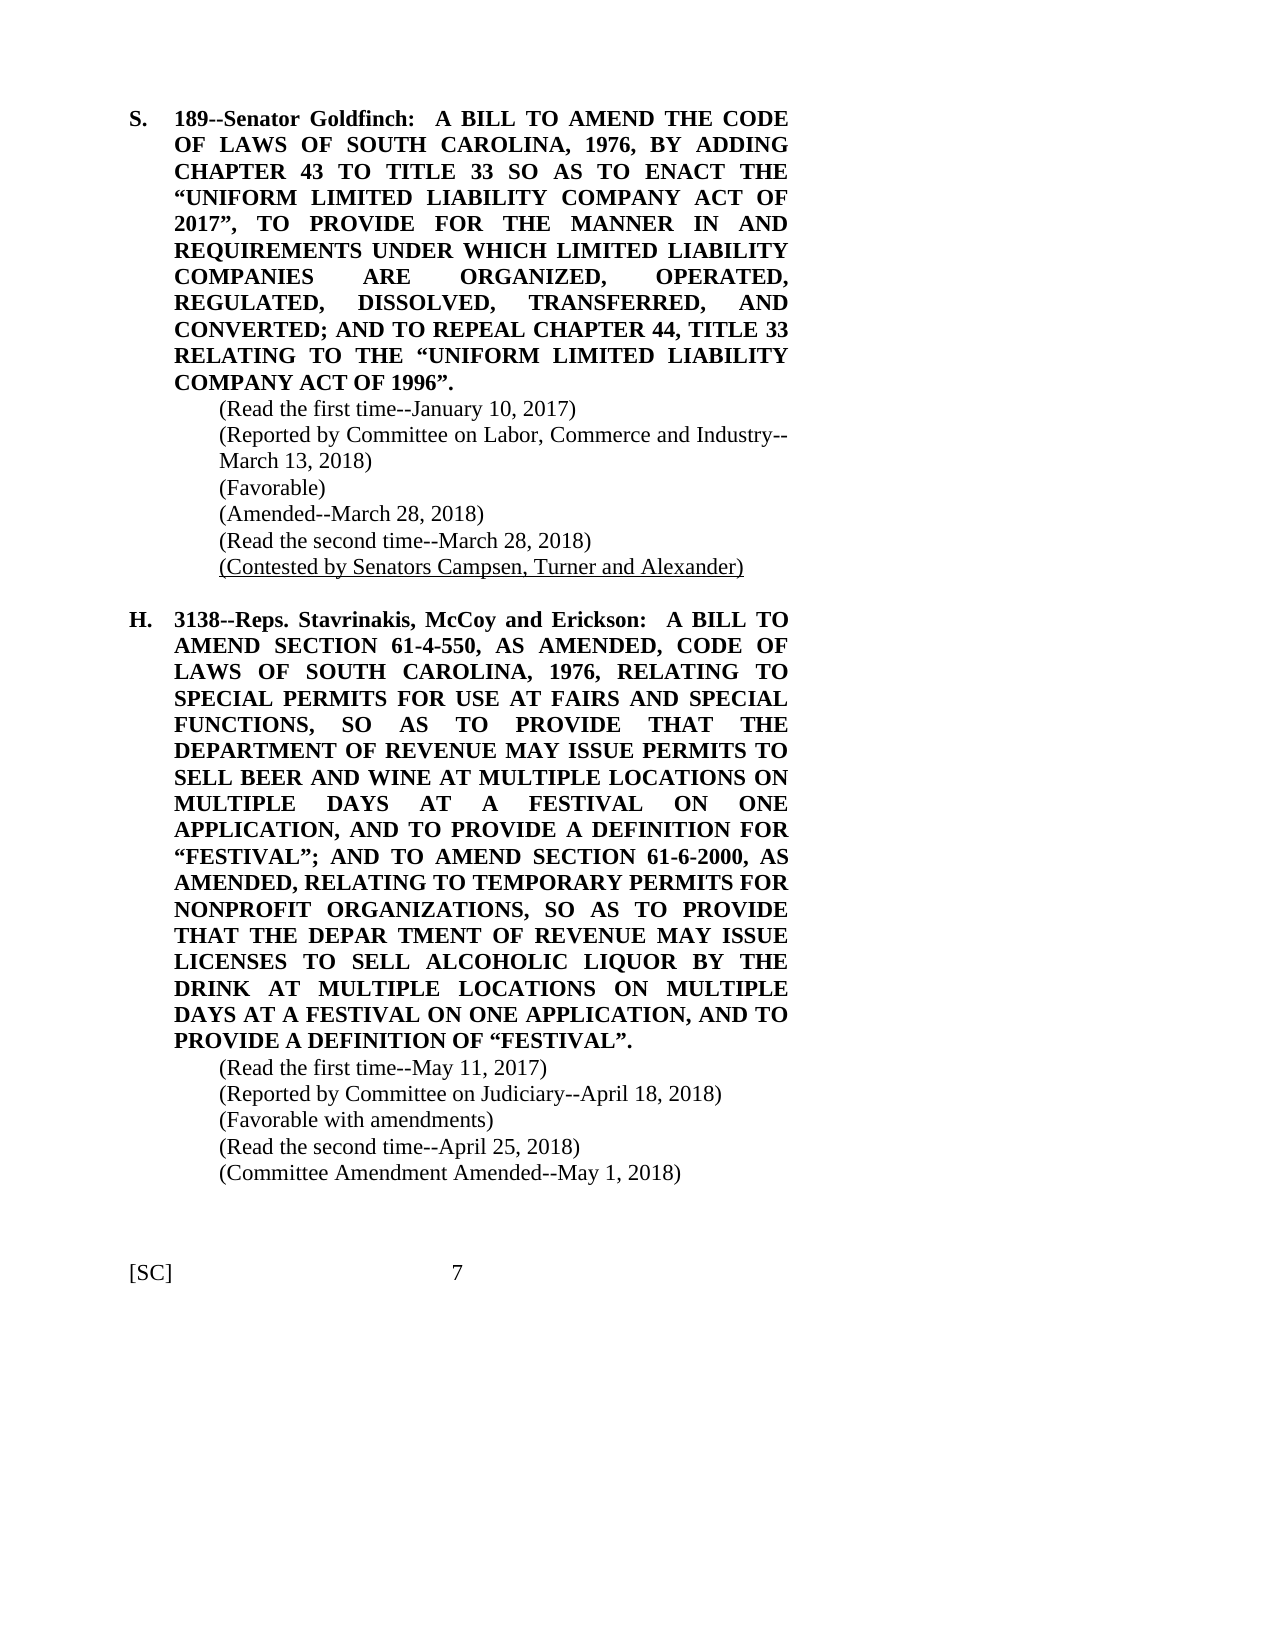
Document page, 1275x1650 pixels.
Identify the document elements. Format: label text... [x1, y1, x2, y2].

text (Reported by Committee on Judiciary--April 18, 2018) [219, 1080, 789, 1106]
text (Reported by Committee on Labor, Commerce and Industry--March 13, 2018) [219, 421, 789, 474]
text (Contested by Senators Campsen, Turner and Alexander) [219, 553, 789, 579]
text (Read the second time--March 28, 2018) [219, 527, 789, 553]
text S. 189--Senator Goldfinch: A BILL TO AMEND THE CODE OF LAWS OF SOUTH CAROLINA, 1976, BY ADDING CHAPTER 43 TO TITLE 33 SO AS TO ENACT THE “UNIFORM LIMITED LIABILITY COMPANY ACT OF 2017”, TO PROVIDE FOR THE MANNER IN AND REQUIREMENTS UNDER WHICH LIMITED LIABILITY COMPANIES ARE ORGANIZED, OPERATED, REGULATED, DISSOLVED, TRANSFERRED, AND CONVERTED; AND TO REPEAL CHAPTER 44, TITLE 33 RELATING TO THE “UNIFORM LIMITED LIABILITY COMPANY ACT OF 1996”. [129, 105, 789, 395]
text H. 3138--Reps. Stavrinakis, McCoy and Erickson: A BILL TO AMEND SECTION 61-4-550, AS AMENDED, CODE OF LAWS OF SOUTH CAROLINA, 1976, RELATING TO SPECIAL PERMITS FOR USE AT FAIRS AND SPECIAL FUNCTIONS, SO AS TO PROVIDE THAT THE DEPARTMENT OF REVENUE MAY ISSUE PERMITS TO SELL BEER AND WINE AT MULTIPLE LOCATIONS ON MULTIPLE DAYS AT A FESTIVAL ON ONE APPLICATION, AND TO PROVIDE A DEFINITION FOR “FESTIVAL”; AND TO AMEND SECTION 61-6-2000, AS AMENDED, RELATING TO TEMPORARY PERMITS FOR NONPROFIT ORGANIZATIONS, SO AS TO PROVIDE THAT THE DEPAR TMENT OF REVENUE MAY ISSUE LICENSES TO SELL ALCOHOLIC LIQUOR BY THE DRINK AT MULTIPLE LOCATIONS ON MULTIPLE DAYS AT A FESTIVAL ON ONE APPLICATION, AND TO PROVIDE A DEFINITION OF “FESTIVAL”. [129, 606, 789, 1054]
text (Favorable) [219, 474, 789, 500]
text (Committee Amendment Amended--May 1, 2018) [219, 1159, 789, 1186]
text (Favorable with amendments) [219, 1106, 789, 1133]
text (Read the second time--April 25, 2018) [219, 1133, 789, 1159]
text (Read the first time--May 11, 2017) [219, 1054, 789, 1080]
text (Read the first time--January 10, 2017) [219, 395, 789, 421]
text (Amended--March 28, 2018) [219, 500, 789, 527]
